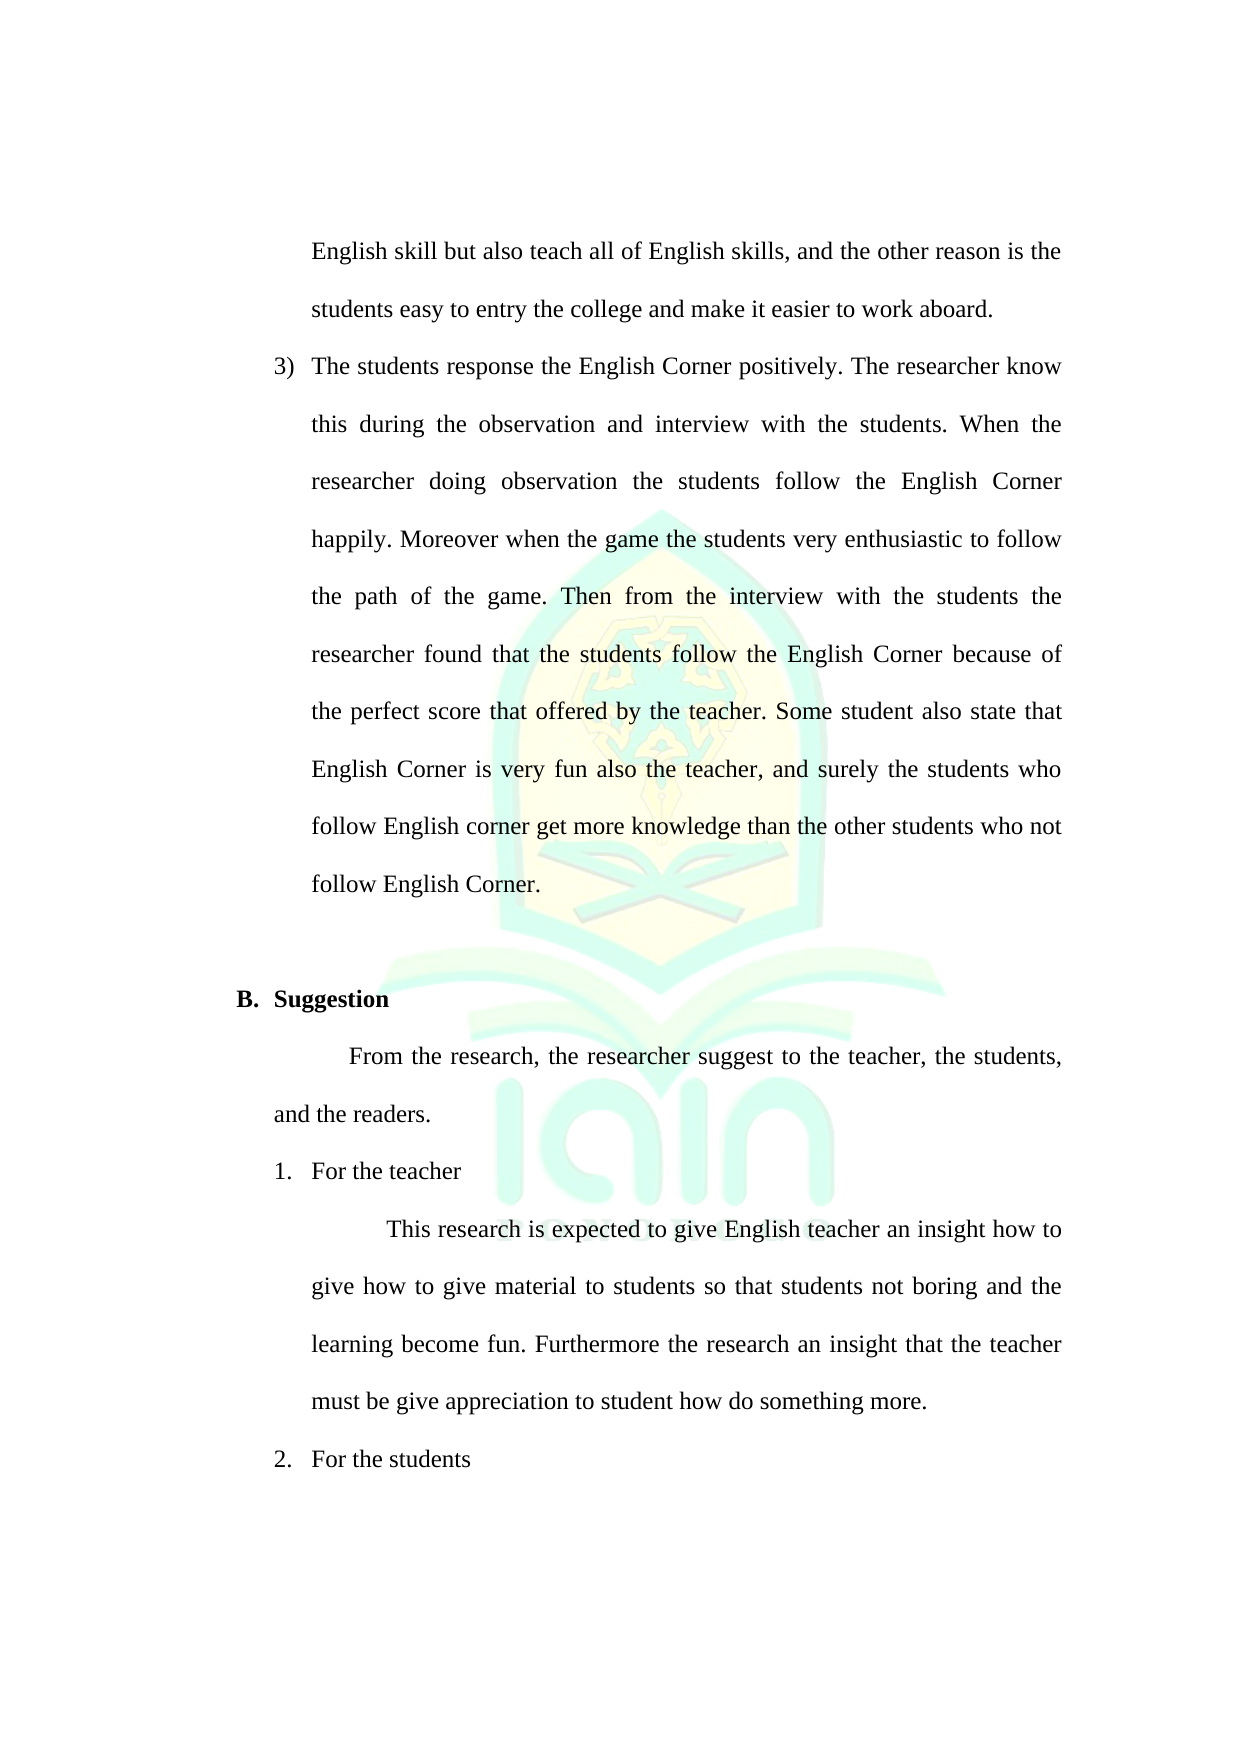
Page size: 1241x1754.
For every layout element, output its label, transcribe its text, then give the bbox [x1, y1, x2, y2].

list For the students [274, 1444, 1063, 1472]
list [274, 236, 1063, 322]
list The students response the English Corner positively. The researcher know this during the observation and interview with the students. When the researcher doing observation the students follow the English Corner happily. Moreover when the game the students very enthusiastic to follow the path of the game. Then from the interview with the students the researcher found that the students follow the English Corner because of the perfect score that offered by the teacher. Some student also state that English Corner is very fun also the teacher, and surely the students who follow English corner get more knowledge than the other students who not follow English Corner. [274, 351, 1063, 897]
list Suggestion [236, 984, 1063, 1012]
list This research is expected to give English teacher an insight how to give how to give material to students so that students not boring and the learning become fun. Furthermore the research an insight that the teacher must be give appreciation to student how do something more. [311, 1214, 1063, 1415]
list For the teacher [274, 1156, 1063, 1185]
text From the research, the researcher suggest to the teacher, the students, and the readers. [274, 1041, 1063, 1127]
